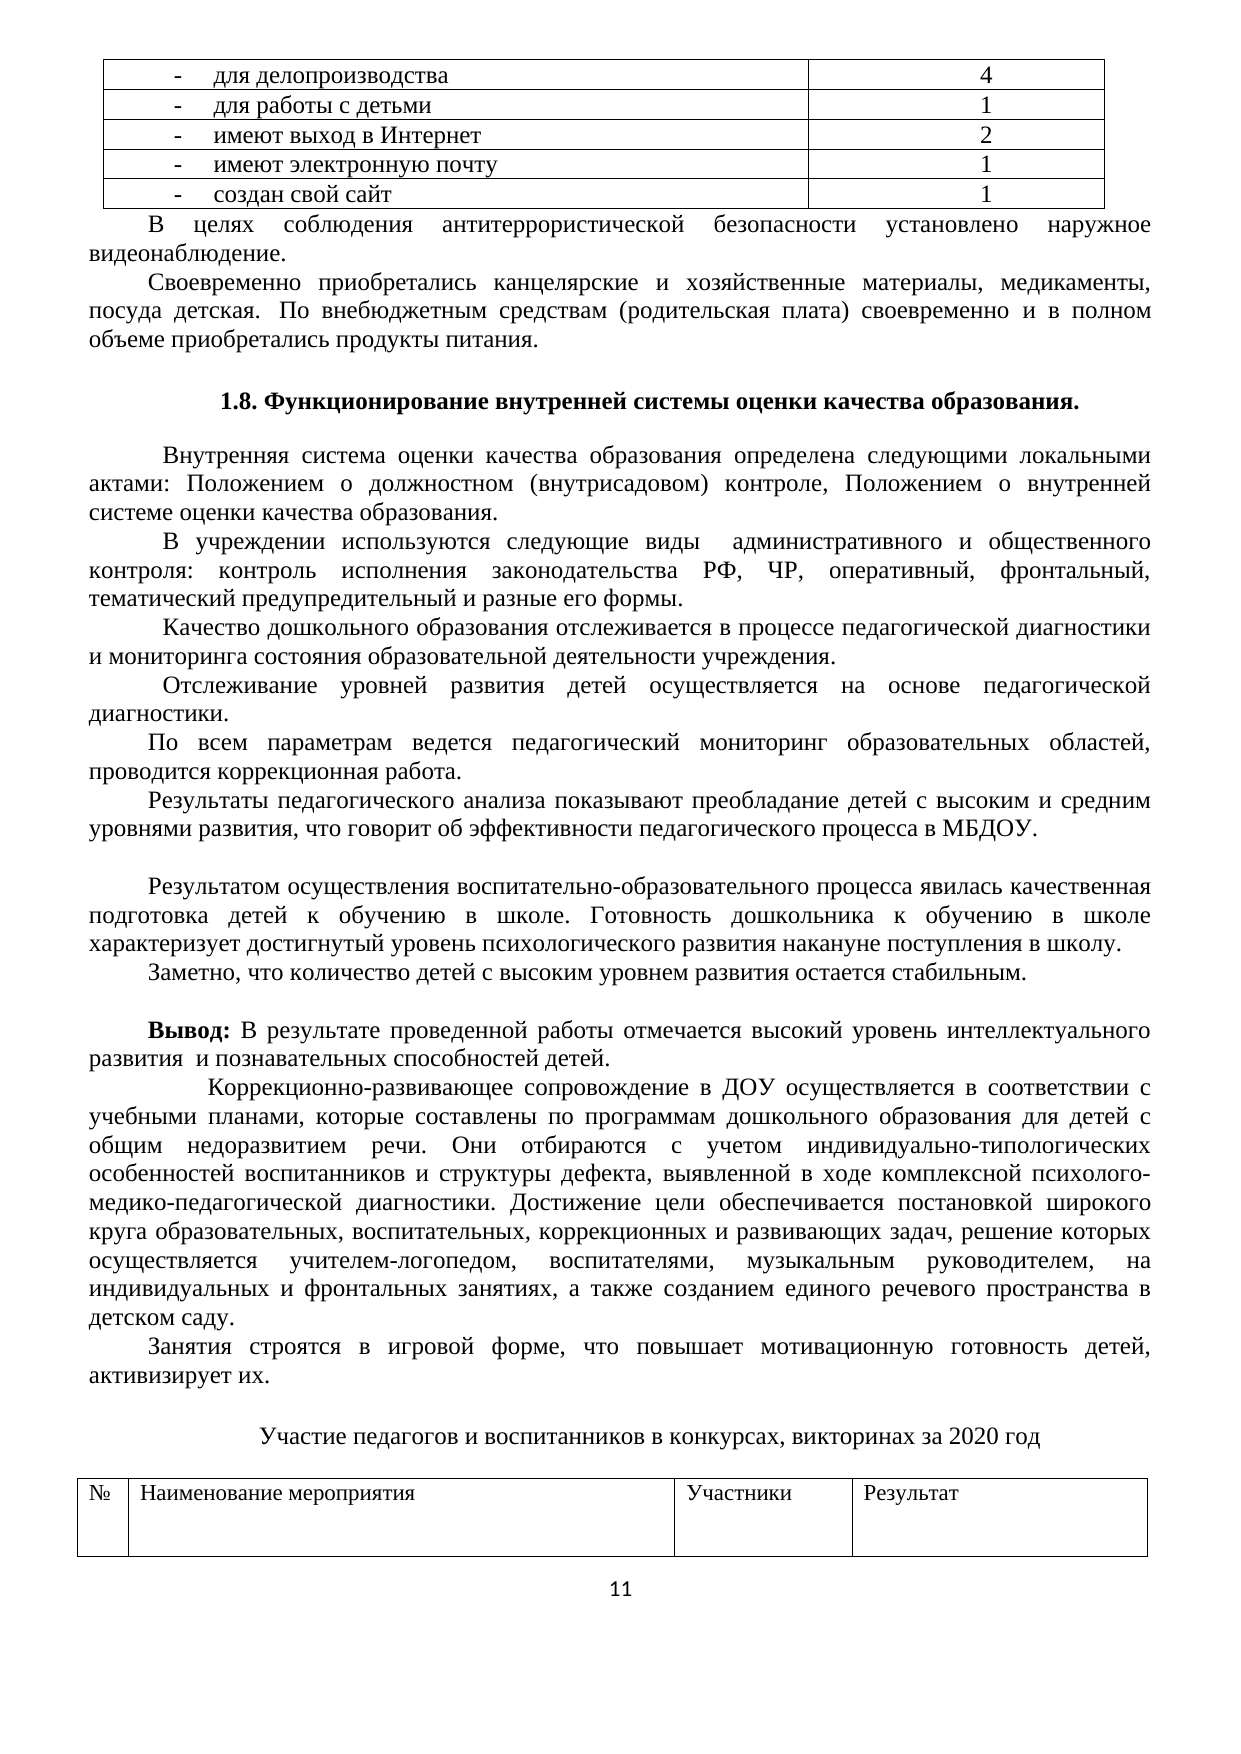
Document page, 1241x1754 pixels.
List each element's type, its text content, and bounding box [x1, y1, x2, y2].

table_header Результат [853, 1479, 1147, 1556]
table_cell 1 [809, 150, 1104, 178]
table_cell - для делопроизводства [104, 60, 808, 89]
text Коррекционно-развивающее сопровождение в ДОУ осуществляется в соответствии с учебными планами, которые составлены по программам дошкольного образования для детей с общим недоразвитием речи. Они отбираются с учетом индивидуально-типологических особенностей воспитанников и структуры дефекта, выявленной в ходе комплексной психолого-медико-педагогической диагностики. Достижение цели обеспечивается постановкой широкого круга образовательных, воспитательных, коррекционных и развивающих задач, решение которых осуществляется учителем-логопедом, воспитателями, музыкальным руководителем, на индивидуальных и фронтальных занятиях, а также созданием единого речевого пространства в детском саду. [89, 1072, 1152, 1331]
text По всем параметрам ведется педагогический мониторинг образовательных областей, проводится коррекционная работа. [89, 727, 1152, 785]
text Качество дошкольного образования отслеживается в процессе педагогической диагностики и мониторинга состояния образовательной деятельности учреждения. [89, 612, 1152, 670]
text В учреждении используются следующие виды административного и общественного контроля: контроль исполнения законодательства РФ, ЧР, оперативный, фронтальный, тематический предупредительный и разные его формы. [89, 526, 1152, 612]
text Результатом осуществления воспитательно-образовательного процесса явилась качественная подготовка детей к обучению в школе. Готовность дошкольника к обучению в школе характеризует достигнутый уровень психологического развития накануне поступления в школу. [89, 871, 1152, 957]
table_cell 2 [809, 120, 1104, 148]
table_cell 4 [809, 60, 1104, 89]
table_header № [78, 1479, 128, 1556]
text Отслеживание уровней развития детей осуществляется на основе педагогической диагностики. [89, 670, 1152, 727]
table_cell - имеют электронную почту [104, 150, 808, 178]
text Внутренняя система оценки качества образования определена следующими локальными актами: Положением о должностном (внутрисадовом) контроле, Положением о внутренней системе оценки качества образования. [89, 440, 1152, 526]
table_cell - создан свой сайт [104, 179, 808, 208]
text В целях соблюдения антитеррористической безопасности установлено наружное видеонаблюдение. [89, 209, 1152, 267]
text Результаты педагогического анализа показывают преобладание детей с высоким и средним уровнями развития, что говорит об эффективности педагогического процесса в МБДОУ. [89, 785, 1152, 842]
text Вывод: В результате проведенной работы отмечается высокий уровень интеллектуального развития и познавательных способностей детей. [89, 1015, 1152, 1072]
table_cell 1 [809, 179, 1104, 208]
table_header Наименование мероприятия [129, 1479, 674, 1556]
table_header Участники [675, 1479, 852, 1556]
table_cell - для работы с детьми [104, 90, 808, 119]
table_cell 1 [809, 90, 1104, 119]
table_cell - имеют выход в Интернет [104, 120, 808, 148]
text 1.8. Функционирование внутренней системы оценки качества образования. [89, 386, 1152, 414]
text Занятия строятся в игровой форме, что повышает мотивационную готовность детей, активизирует их. [89, 1331, 1152, 1388]
text Участие педагогов и воспитанников в конкурсах, викторинах за 2020 год [89, 1421, 1152, 1449]
text Заметно, что количество детей с высоким уровнем развития остается стабильным. [89, 957, 1152, 986]
text Своевременно приобретались канцелярские и хозяйственные материалы, медикаменты, посуда детская. По внебюджетным средствам (родительская плата) своевременно и в полном объеме приобретались продукты питания. [89, 267, 1152, 353]
